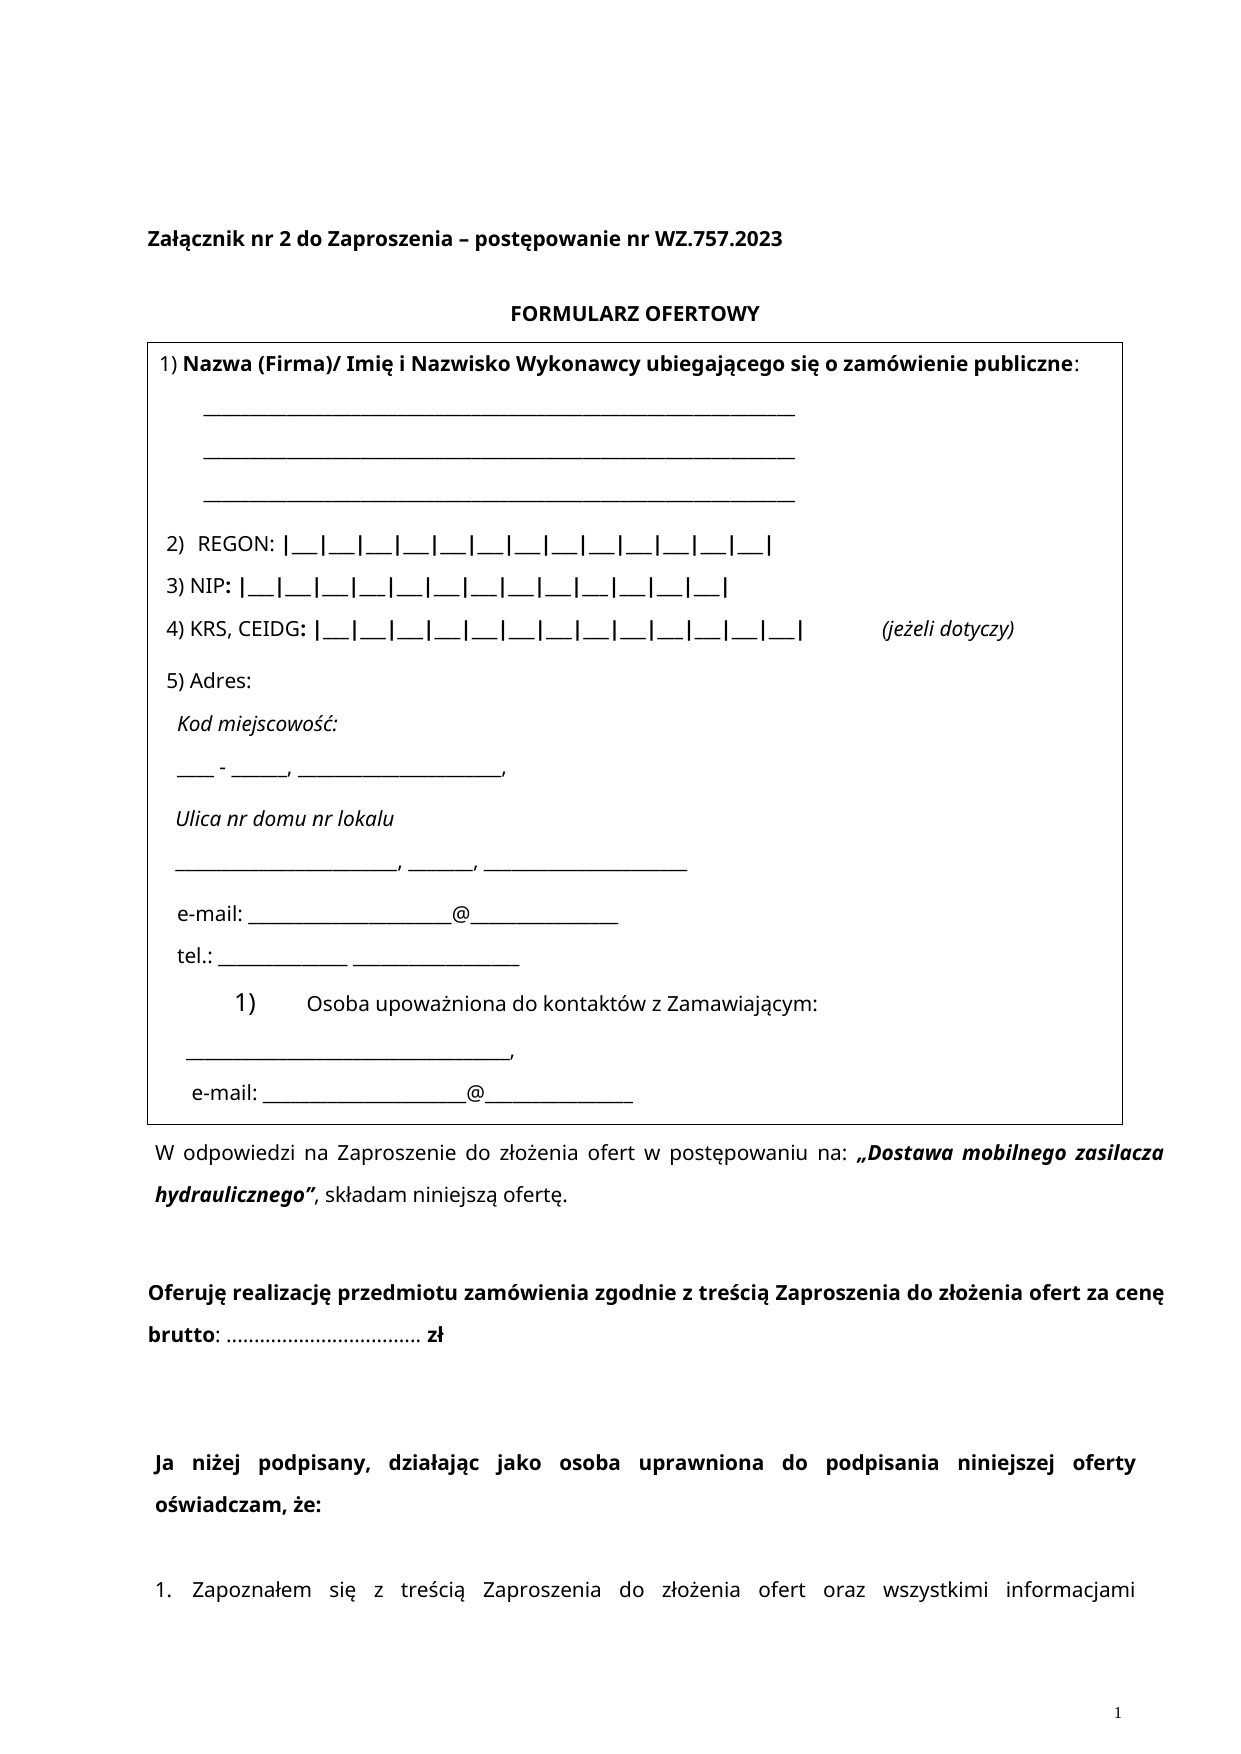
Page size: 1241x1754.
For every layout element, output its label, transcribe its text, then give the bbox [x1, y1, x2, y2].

text W odpowiedzi na Zaproszenie do złożenia ofert w postępowaniu na: „Dostawa mobilnego zasilacza hydraulicznego”, składam niniejszą ofertę. [155, 1138, 1166, 1209]
text Oferuję realizację przedmiotu zamówienia zgodnie z treścią Zaproszenia do złożenia ofert za cenę brutto: ................................... zł [148, 1278, 1166, 1349]
table_cell 5) Adres: Kod miejscowość: ____ - ______, ______________________, [148, 661, 1122, 798]
text Ja niżej podpisany, działając jako osoba uprawniona do podpisania niniejszej oferty oświadczam, że: [155, 1448, 1137, 1519]
table_cell Ulica nr domu nr lokalu ________________________, _______, ______________________ [148, 798, 1122, 893]
table_header 1) Nazwa (Firma)/ Imię i Nazwisko Wykonawcy ubiegającego się o zamówienie publiczne: ________________________________________________________________ ________________________________________________________________ ________________________________________________________________ [148, 343, 1122, 523]
text Załącznik nr 2 do Zaproszenia – postępowanie nr WZ.757.2023 [148, 224, 1122, 253]
table_cell e-mail: ______________________@________________ tel.: ______________ __________________ Osoba upoważniona do kontaktów z Zamawiającym: ___________________________________, e-mail: ______________________@________________ [148, 893, 1122, 1124]
text FORMULARZ OFERTOWY [148, 299, 1122, 328]
table_cell 2) REGON: |___|___|___|___|___|___|___|___|___|___|___|___|___| 3) NIP: |___|___|___|___|___|___|___|___|___|___|___|___|___| 4) KRS, CEIDG: |___|___|___|___|___|___|___|___|___|___|___|___|___| (jeżeli dotyczy) [148, 523, 1122, 661]
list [154, 1576, 1137, 1604]
